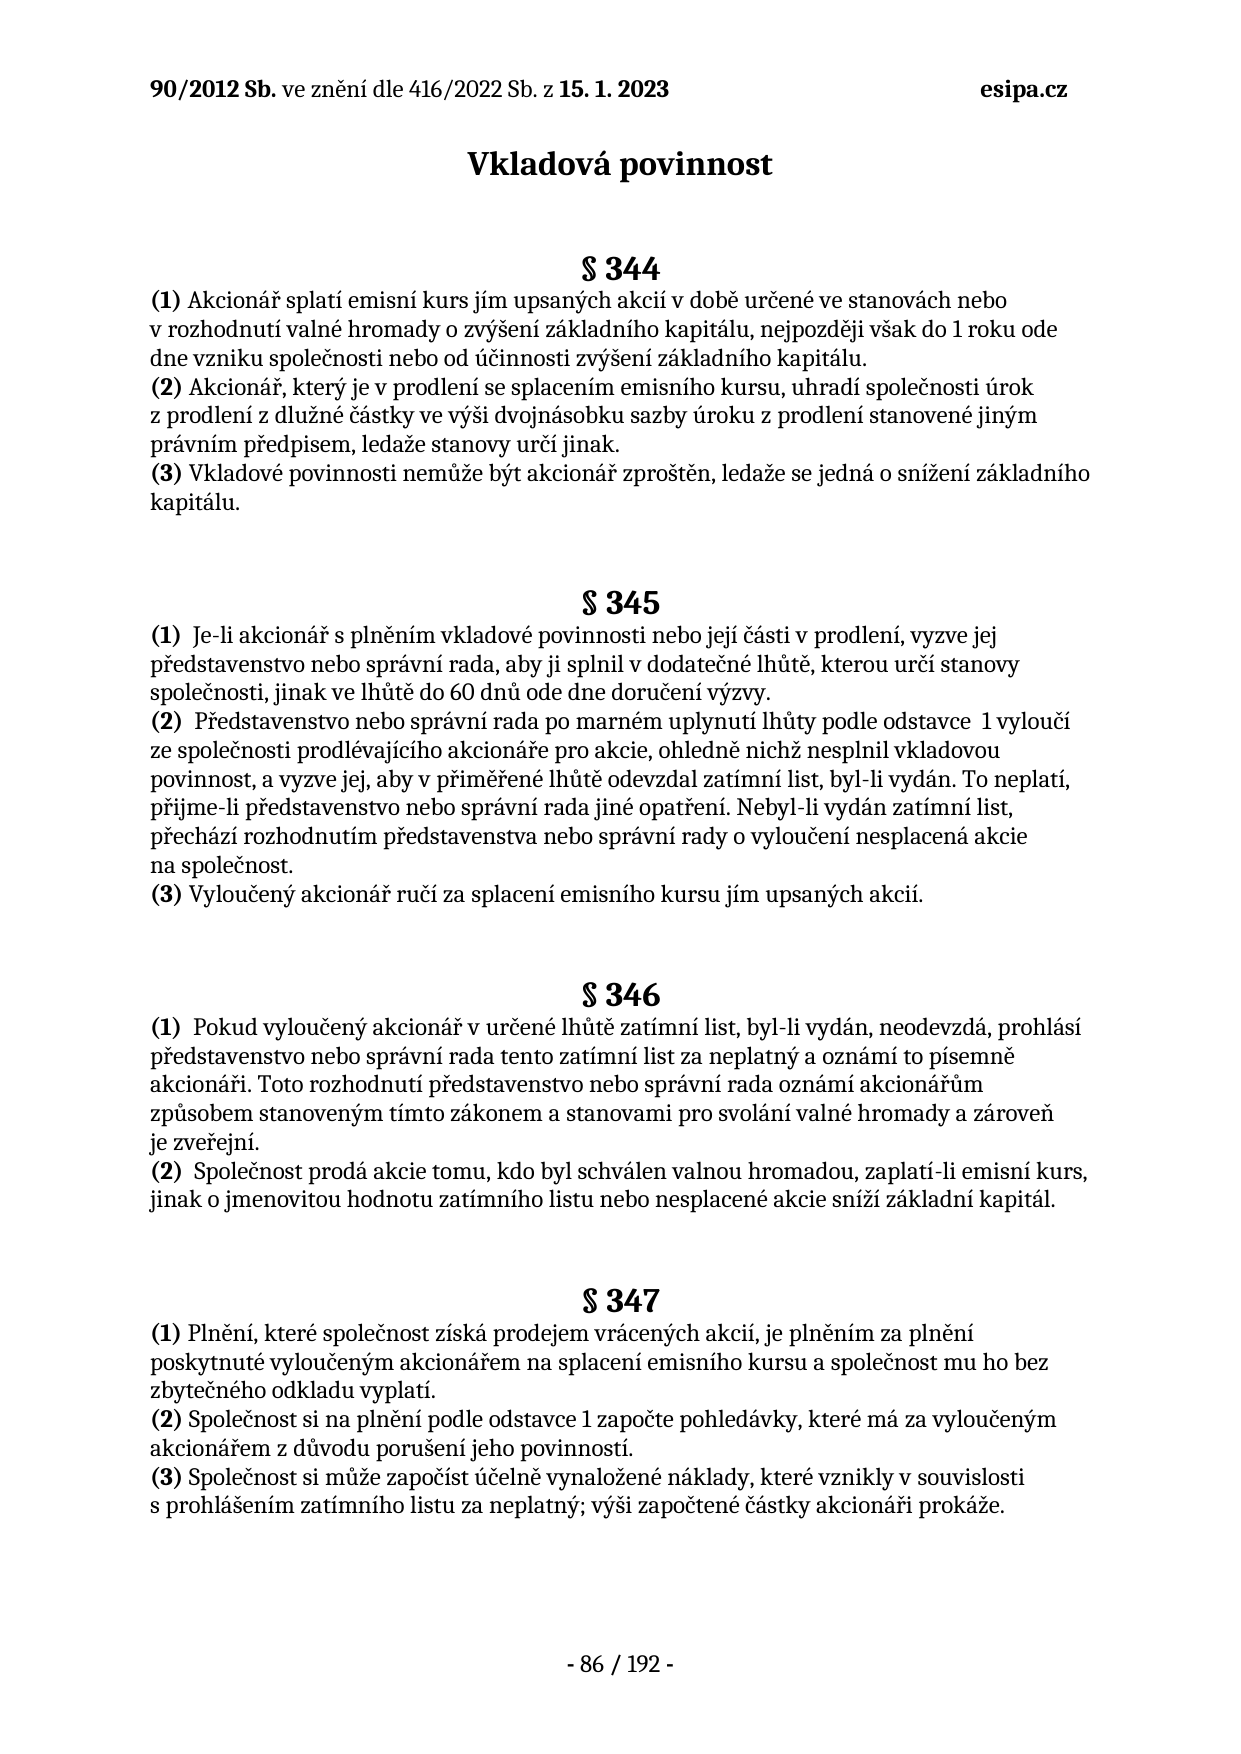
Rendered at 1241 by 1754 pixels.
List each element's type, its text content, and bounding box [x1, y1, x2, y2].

text (2) Společnost si na plnění podle odstavce 1 započte pohledávky, které má za vyloučeným akcionářem z důvodu porušení jeho povinností. [150, 1405, 1090, 1462]
text (1) Pokud vyloučený akcionář v určené lhůtě zatímní list, byl‑li vydán, neodevzdá, prohlásí představenstvo nebo správní rada tento zatímní list za neplatný a oznámí to písemně akcionáři. Toto rozhodnutí představenstvo nebo správní rada oznámí akcionářům způsobem stanoveným tímto zákonem a stanovami pro svolání valné hromady a zároveň je zveřejní. [150, 1013, 1090, 1157]
subtitle § 347 [150, 1287, 1090, 1319]
text (1) Akcionář splatí emisní kurs jím upsaných akcií v době určené ve stanovách nebo v rozhodnutí valné hromady o zvýšení základního kapitálu, nejpozději však do 1 roku ode dne vzniku společnosti nebo od účinnosti zvýšení základního kapitálu. [150, 286, 1090, 372]
text (2) Představenstvo nebo správní rada po marném uplynutí lhůty podle odstavce 1 vyloučí ze společnosti prodlévajícího akcionáře pro akcie, ohledně nichž nesplnil vkladovou povinnost, a vyzve jej, aby v přiměřené lhůtě odevzdal zatímní list, byl‑li vydán. To neplatí, přijme‑li představenstvo nebo správní rada jiné opatření. Nebyl‑li vydán zatímní list, přechází rozhodnutím představenstva nebo správní rady o vyloučení nesplacená akcie na společnost. [150, 707, 1090, 879]
subtitle § 346 [150, 981, 1090, 1013]
text (3) Společnost si může započíst účelně vynaložené náklady, které vznikly v souvislosti s prohlášením zatímního listu za neplatný; výši započtené částky akcionáři prokáže. [150, 1462, 1090, 1520]
text (3) Vyloučený akcionář ručí za splacení emisního kursu jím upsaných akcií. [150, 879, 1090, 908]
subtitle Vkladová povinnost [150, 150, 1090, 182]
text (3) Vkladové povinnosti nemůže být akcionář zproštěn, ledaže se jedná o snížení základního kapitálu. [150, 459, 1090, 516]
text (2) Společnost prodá akcie tomu, kdo byl schválen valnou hromadou, zaplatí‑li emisní kurs, jinak o jmenovitou hodnotu zatímního listu nebo nesplacené akcie sníží základní kapitál. [150, 1157, 1090, 1214]
text (1) Plnění, které společnost získá prodejem vrácených akcií, je plněním za plnění poskytnuté vyloučeným akcionářem na splacení emisního kursu a společnost mu ho bez zbytečného odkladu vyplatí. [150, 1319, 1090, 1405]
subtitle § 345 [150, 589, 1090, 621]
text (2) Akcionář, který je v prodlení se splacením emisního kursu, uhradí společnosti úrok z prodlení z dlužné částky ve výši dvojnásobku sazby úroku z prodlení stanovené jiným právním předpisem, ledaže stanovy určí jinak. [150, 372, 1090, 459]
subtitle § 344 [150, 254, 1090, 286]
text (1) Je‑li akcionář s plněním vkladové povinnosti nebo její části v prodlení, vyzve jej představenstvo nebo správní rada, aby ji splnil v dodatečné lhůtě, kterou určí stanovy společnosti, jinak ve lhůtě do 60 dnů ode dne doručení výzvy. [150, 621, 1090, 707]
